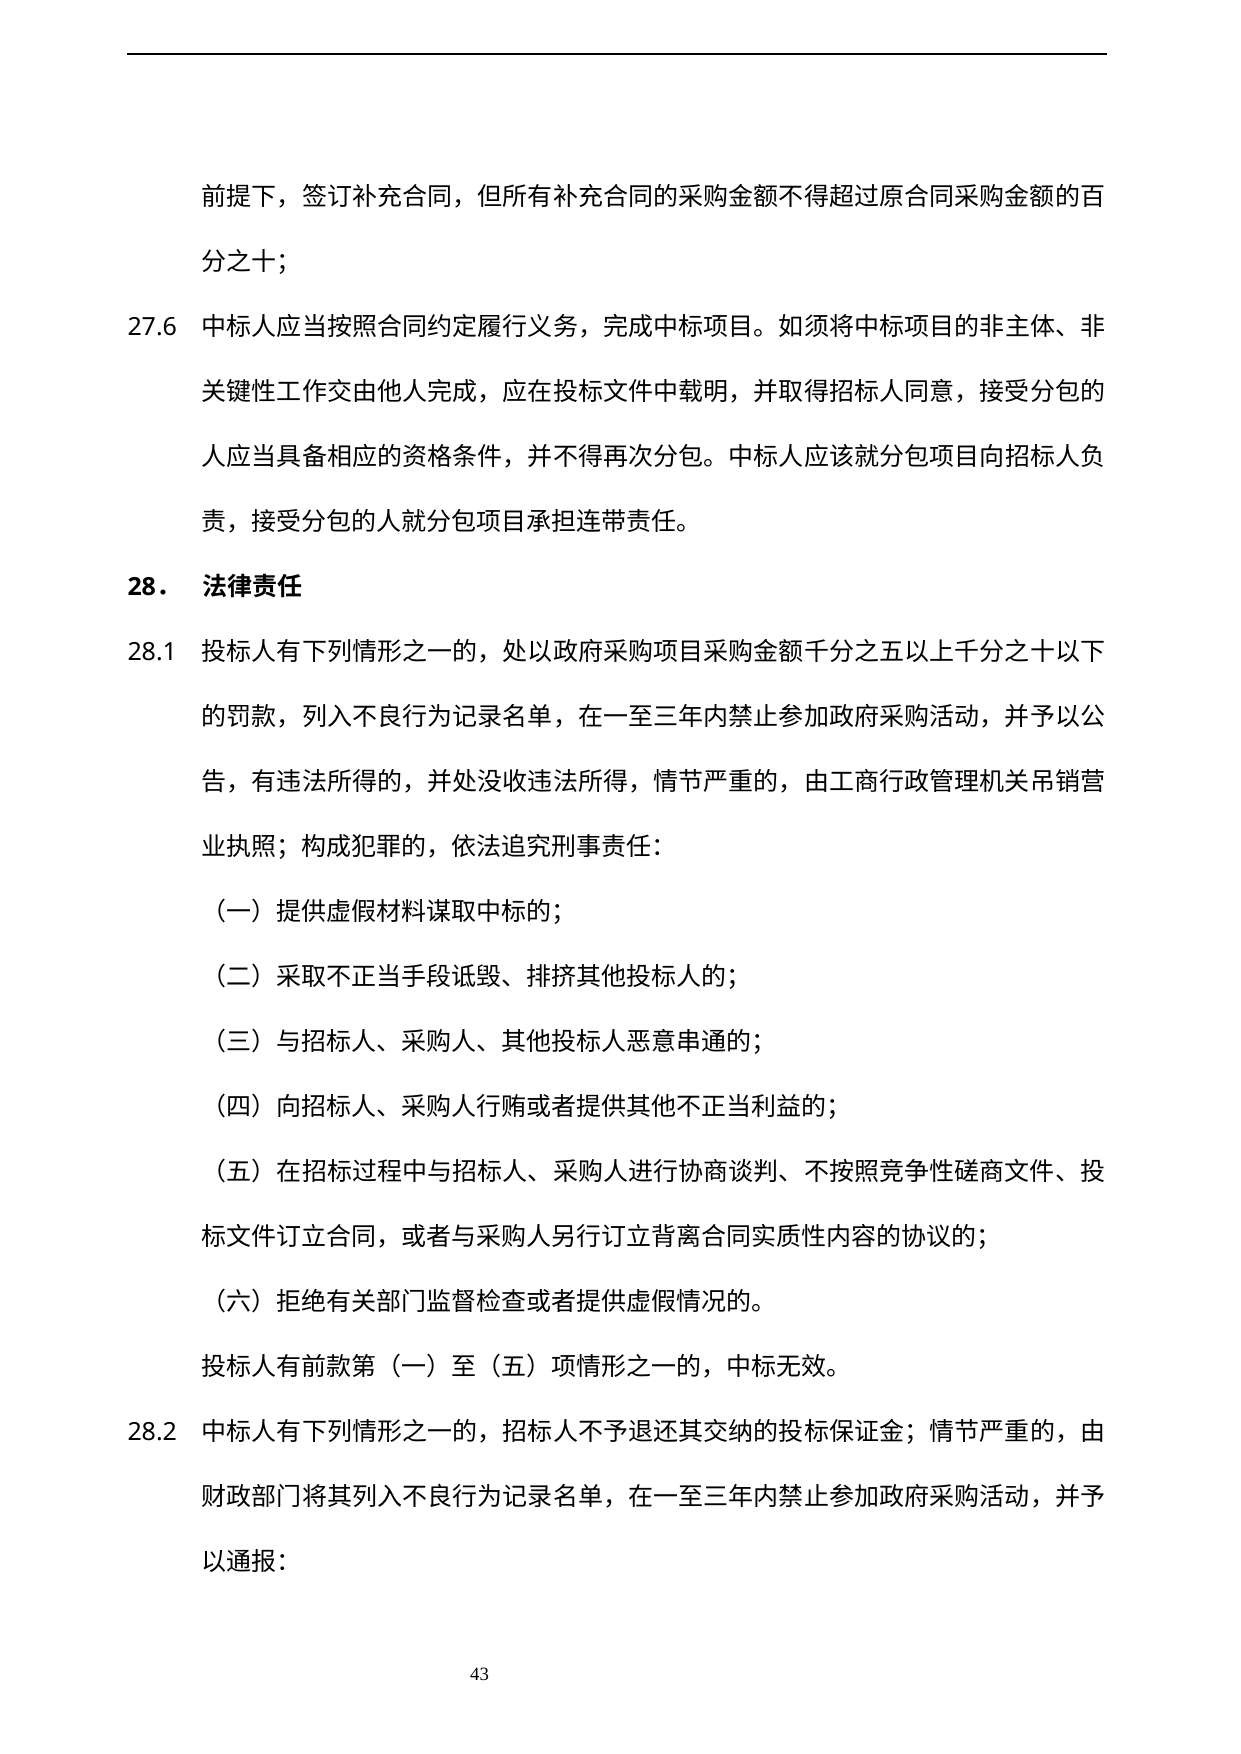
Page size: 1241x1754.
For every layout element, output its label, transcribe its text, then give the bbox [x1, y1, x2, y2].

text （二）采取不正当手段诋毁、排挤其他投标人的； [127, 942, 1107, 1007]
text （三）与招标人、采购人、其他投标人恶意串通的； [127, 1007, 1107, 1072]
text 27.6 中标人应当按照合同约定履行义务，完成中标项目。如须将中标项目的非主体、非关键性工作交由他人完成，应在投标文件中载明，并取得招标人同意，接受分包的人应当具备相应的资格条件，并不得再次分包。中标人应该就分包项目向招标人负责，接受分包的人就分包项目承担连带责任。 [127, 292, 1107, 552]
text 28.2 中标人有下列情形之一的，招标人不予退还其交纳的投标保证金；情节严重的，由财政部门将其列入不良行为记录名单，在一至三年内禁止参加政府采购活动，并予以通报： [127, 1397, 1107, 1592]
text （一）提供虚假材料谋取中标的； [127, 877, 1107, 942]
text 28． 法律责任 [127, 552, 1107, 617]
text 投标人有前款第（一）至（五）项情形之一的，中标无效。 [127, 1332, 1107, 1397]
text （四）向招标人、采购人行贿或者提供其他不正当利益的； [127, 1072, 1107, 1137]
text （五）在招标过程中与招标人、采购人进行协商谈判、不按照竞争性磋商文件、投标文件订立合同，或者与采购人另行订立背离合同实质性内容的协议的； [127, 1137, 1107, 1267]
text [127, 162, 1107, 292]
text （六）拒绝有关部门监督检查或者提供虚假情况的。 [127, 1267, 1107, 1332]
text 28.1 投标人有下列情形之一的，处以政府采购项目采购金额千分之五以上千分之十以下的罚款，列入不良行为记录名单，在一至三年内禁止参加政府采购活动，并予以公告，有违法所得的，并处没收违法所得，情节严重的，由工商行政管理机关吊销营业执照；构成犯罪的，依法追究刑事责任： [127, 617, 1107, 877]
